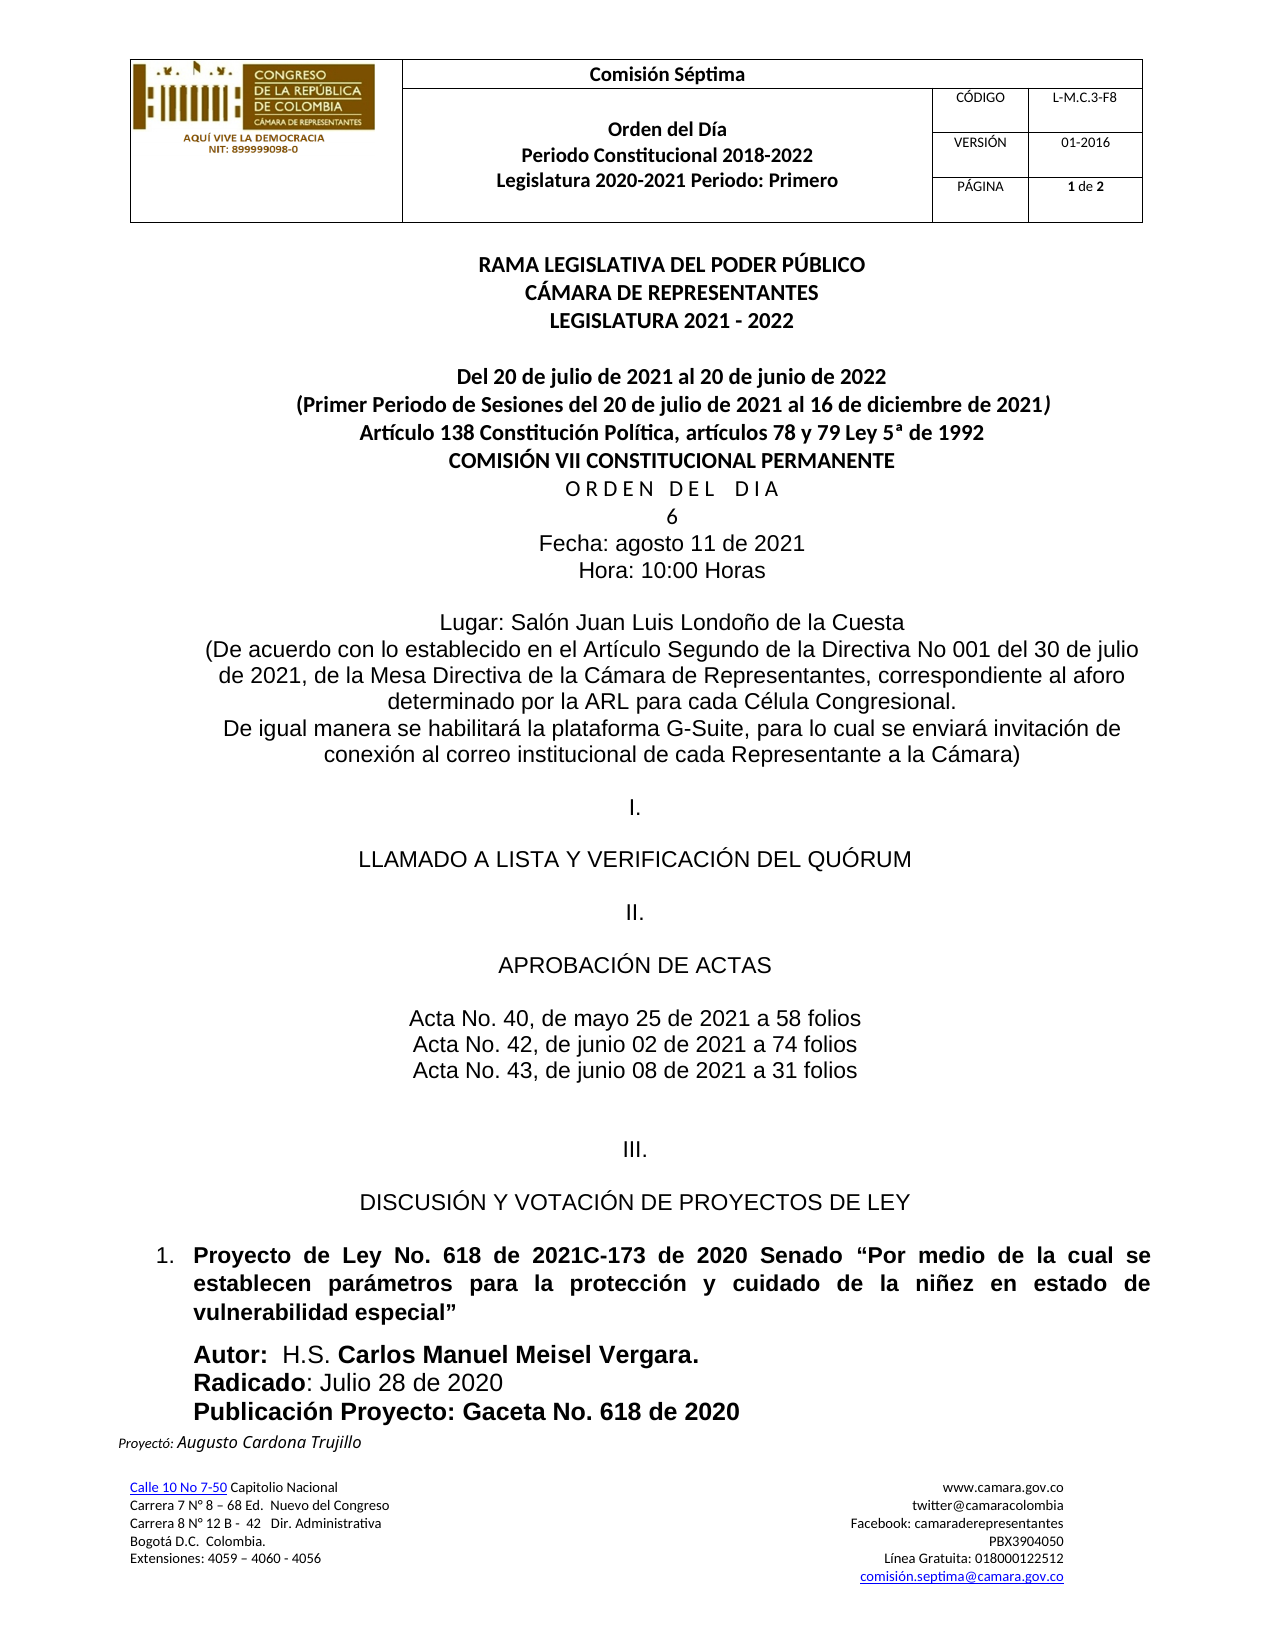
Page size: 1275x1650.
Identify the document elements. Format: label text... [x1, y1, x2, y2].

text Hora: 10:00 Horas [192, 557, 1152, 583]
text (De acuerdo con lo establecido en el Artículo Segundo de la Directiva No 001 del 30 de julio de 2021, de la Mesa Directiva de la Cámara de Representantes, correspondiente al aforo determinado por la ARL para cada Célula Congresional. [192, 636, 1152, 715]
text III. [118, 1136, 1152, 1163]
text Acta No. 42, de junio 02 de 2021 a 74 folios [118, 1031, 1152, 1057]
text RAMA LEGISLATIVA DEL PODER PÚBLICO [192, 250, 1152, 278]
text DISCUSIÓN Y VOTACIÓN DE PROYECTOS DE LEY [118, 1189, 1152, 1215]
text I. [118, 794, 1152, 820]
text De igual manera se habilitará la plataforma G-Suite, para lo cual se enviará invitación de conexión al correo institucional de cada Representante a la Cámara) [192, 715, 1152, 767]
list Proyecto de Ley No. 618 de 2021C-173 de 2020 Senado “Por medio de la cual se establecen parámetros para la protección y cuidado de la niñez en estado de vulnerabilidad especial” [156, 1242, 1152, 1325]
picture [132, 60, 376, 156]
text 6 [192, 502, 1152, 530]
text Autor: H.S. Carlos Manuel Meisel Vergara. [193, 1339, 1152, 1368]
text COMISIÓN VII CONSTITUCIONAL PERMANENTE [192, 446, 1152, 474]
text Publicación Proyecto: Gaceta No. 618 de 2020 [193, 1397, 1152, 1426]
text Acta No. 40, de mayo 25 de 2021 a 58 folios [118, 1004, 1152, 1031]
text Artículo 138 Constitución Política, artículos 78 y 79 Ley 5ª de 1992 [192, 418, 1152, 446]
text APROBACIÓN DE ACTAS [118, 952, 1152, 978]
text Fecha: agosto 11 de 2021 [192, 530, 1152, 557]
text (Primer Periodo de Sesiones del 20 de julio de 2021 al 16 de diciembre de 2021) [192, 390, 1152, 418]
text Lugar: Salón Juan Luis Londoño de la Cuesta [192, 609, 1152, 636]
text Acta No. 43, de junio 08 de 2021 a 31 folios [118, 1057, 1152, 1084]
text LLAMADO A LISTA Y VERIFICACIÓN DEL QUÓRUM [118, 846, 1152, 873]
text II. [118, 899, 1152, 926]
text Radicado: Julio 28 de 2020 [193, 1368, 1152, 1397]
text O R D E N D E L D I A [192, 474, 1152, 502]
text Del 20 de julio de 2021 al 20 de junio de 2022 [192, 362, 1152, 390]
text CÁMARA DE REPRESENTANTES [192, 278, 1152, 306]
text LEGISLATURA 2021 - 2022 [192, 306, 1152, 334]
